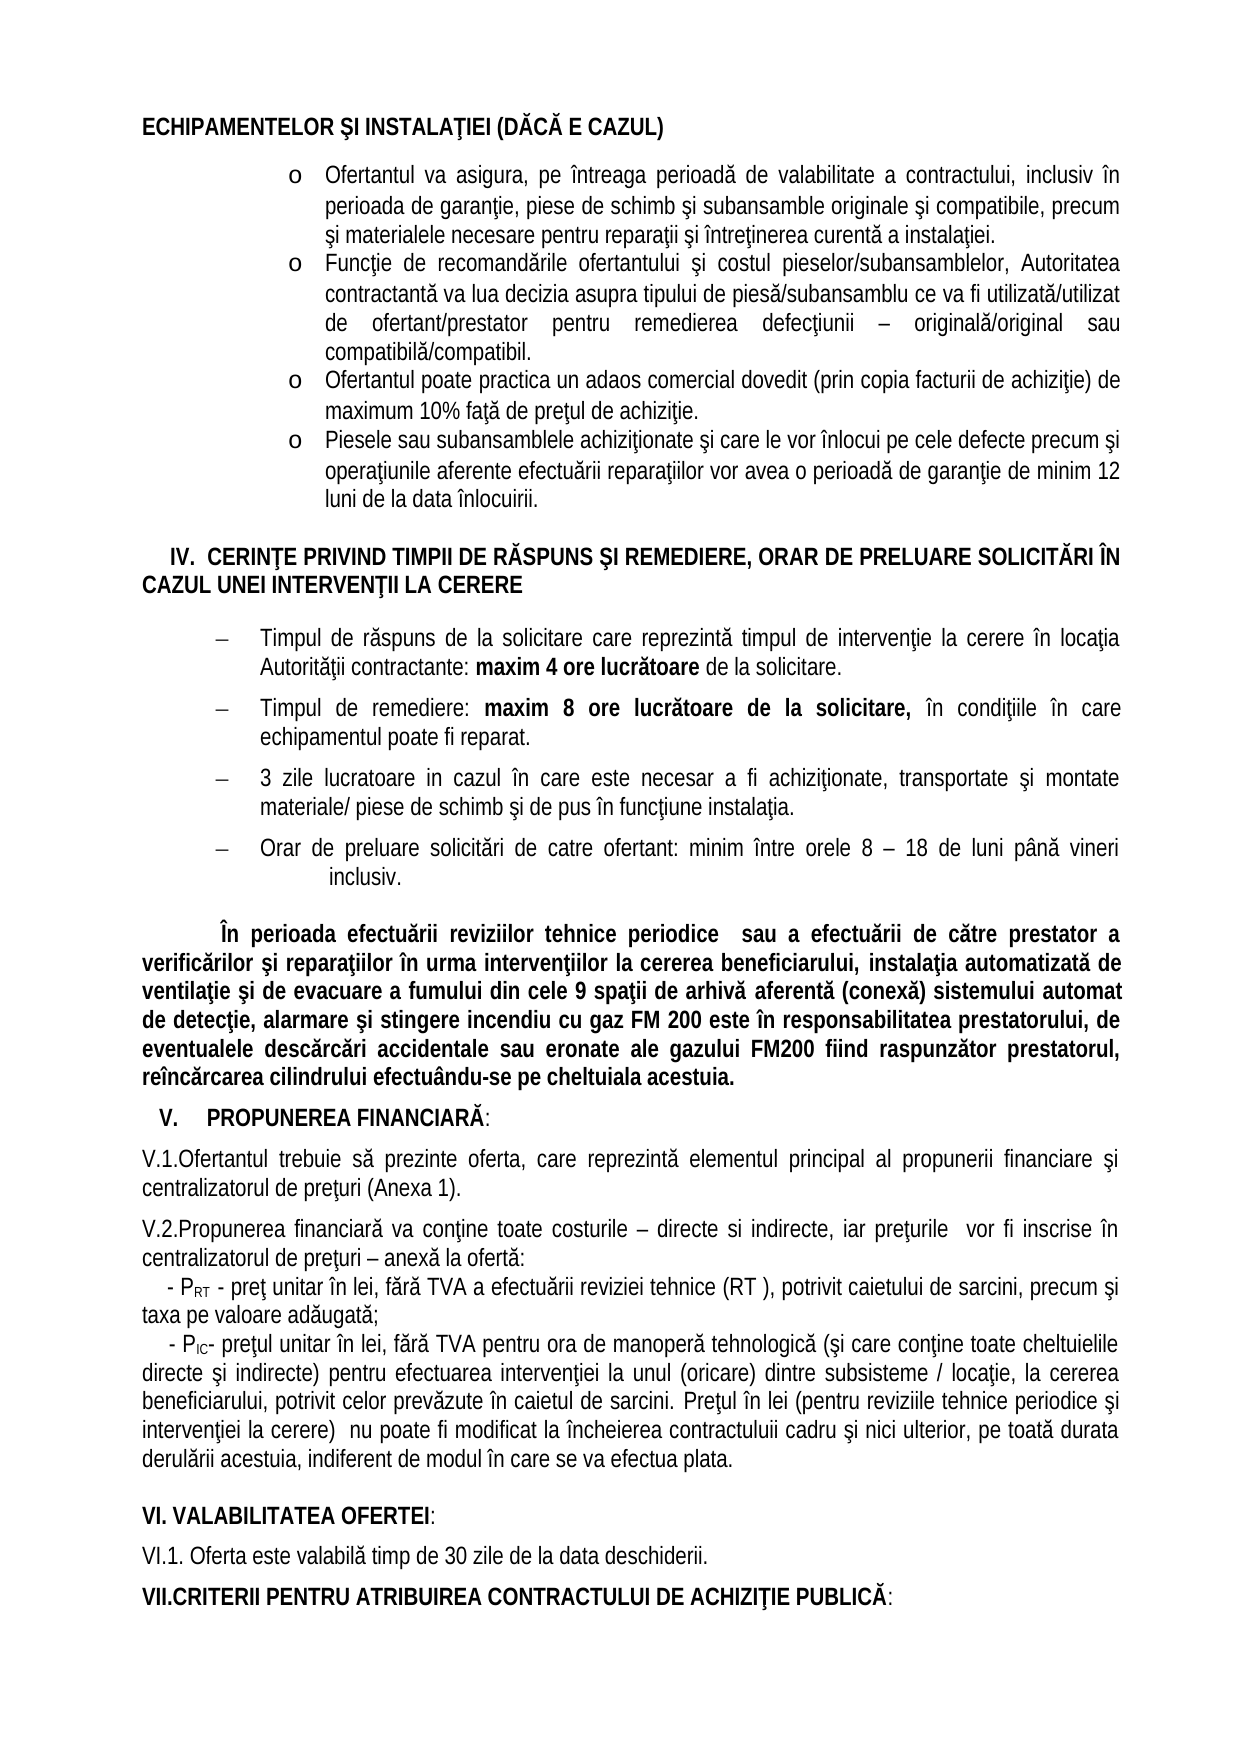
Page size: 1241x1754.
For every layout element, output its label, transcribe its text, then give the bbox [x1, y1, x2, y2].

list Orar de preluare solicitări de catre ofertant: minim între orele 8 – 18 de luni până vineri inclusiv. [216, 833, 1122, 890]
text IV. CERINŢE PRIVIND TIMPII DE RĂSPUNS ŞI REMEDIERE, ORAR DE PRELUARE SOLICITĂRI ÎN CAZUL UNEI INTERVENŢII LA CERERE [142, 542, 1122, 599]
text - PRT - preţ unitar în lei, fără TVA a efectuării reviziei tehnice (RT ), potrivit caietului de sarcini, precum şi taxa pe valoare adăugată; [142, 1272, 1121, 1329]
list Ofertantul poate practica un adaos comercial dovedit (prin copia facturii de achiziţie) de maximum 10% faţă de preţul de achiziţie. [288, 365, 1122, 425]
text V.1.Ofertantul trebuie să prezinte oferta, care reprezintă elementul principal al propunerii financiare şi centralizatorul de preţuri (Anexa 1). [142, 1144, 1121, 1202]
list 3 zile lucratoare in cazul în care este necesar a fi achiziţionate, transportate şi montate materiale/ piese de schimb şi de pus în funcţiune instalaţia. [216, 763, 1122, 820]
list Ofertantul va asigura, pe întreaga perioadă de valabilitate a contractului, inclusiv în perioada de garanţie, piese de schimb şi subansamble originale şi compatibile, precum şi materialele necesare pentru reparaţii şi întreţinerea curentă a instalaţiei. [288, 160, 1122, 248]
text VII.CRITERII PENTRU ATRIBUIREA CONTRACTULUI DE ACHIZIŢIE PUBLICĂ: [142, 1582, 1122, 1610]
text V. PROPUNEREA FINANCIARĂ: [142, 1103, 1063, 1132]
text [142, 112, 1122, 141]
text În perioada efectuării reviziilor tehnice periodice sau a efectuării de către prestator a verificărilor şi reparaţiilor în urma intervenţiilor la cererea beneficiarului, instalaţia automatizată de ventilaţie şi de evacuare a fumului din cele 9 spaţii de arhivă aferentă (conexă) sistemului automat de detecţie, alarmare şi stingere incendiu cu gaz FM 200 este în responsabilitatea prestatorului, de eventualele descărcări accidentale sau eronate ale gazului FM200 fiind raspunzător prestatorul, reîncărcarea cilindrului efectuându-se pe cheltuiala acestuia. [142, 919, 1122, 1091]
list Funcţie de recomandările ofertantului şi costul pieselor/subansamblelor, Autoritatea contractantă va lua decizia asupra tipului de piesă/subansamblu ce va fi utilizată/utilizat de ofertant/prestator pentru remedierea defecţiunii – originală/original sau compatibilă/compatibil. [288, 248, 1122, 365]
text VI. VALABILITATEA OFERTEI: [142, 1501, 1122, 1529]
list Timpul de răspuns de la solicitare care reprezintă timpul de intervenţie la cerere în locaţia Autorităţii contractante: maxim 4 ore lucrătoare de la solicitare. [216, 623, 1122, 680]
text - PIC- preţul unitar în lei, fără TVA pentru ora de manoperă tehnologică (şi care conţine toate cheltuielile directe şi indirecte) pentru efectuarea intervenţiei la unul (oricare) dintre subsisteme / locaţie, la cererea beneficiarului, potrivit celor prevăzute în caietul de sarcini. Preţul în lei (pentru reviziile tehnice periodice şi intervenţiei la cerere) nu poate fi modificat la încheierea contractuluii cadru şi nici ulterior, pe toată durata derulării acestuia, indiferent de modul în care se va efectua plata. [142, 1329, 1121, 1472]
list Piesele sau subansamblele achiziţionate şi care le vor înlocui pe cele defecte precum şi operaţiunile aferente efectuării reparaţiilor vor avea o perioadă de garanţie de minim 12 luni de la data înlocuirii. [288, 425, 1122, 513]
list Timpul de remediere: maxim 8 ore lucrătoare de la solicitare, în condiţiile în care echipamentul poate fi reparat. [216, 693, 1122, 750]
text V.2.Propunerea financiară va conţine toate costurile – directe si indirecte, iar preţurile vor fi inscrise în centralizatorul de preţuri – anexă la ofertă: [142, 1214, 1121, 1272]
text VI.1. Oferta este valabilă timp de 30 zile de la data deschiderii. [142, 1541, 1121, 1570]
